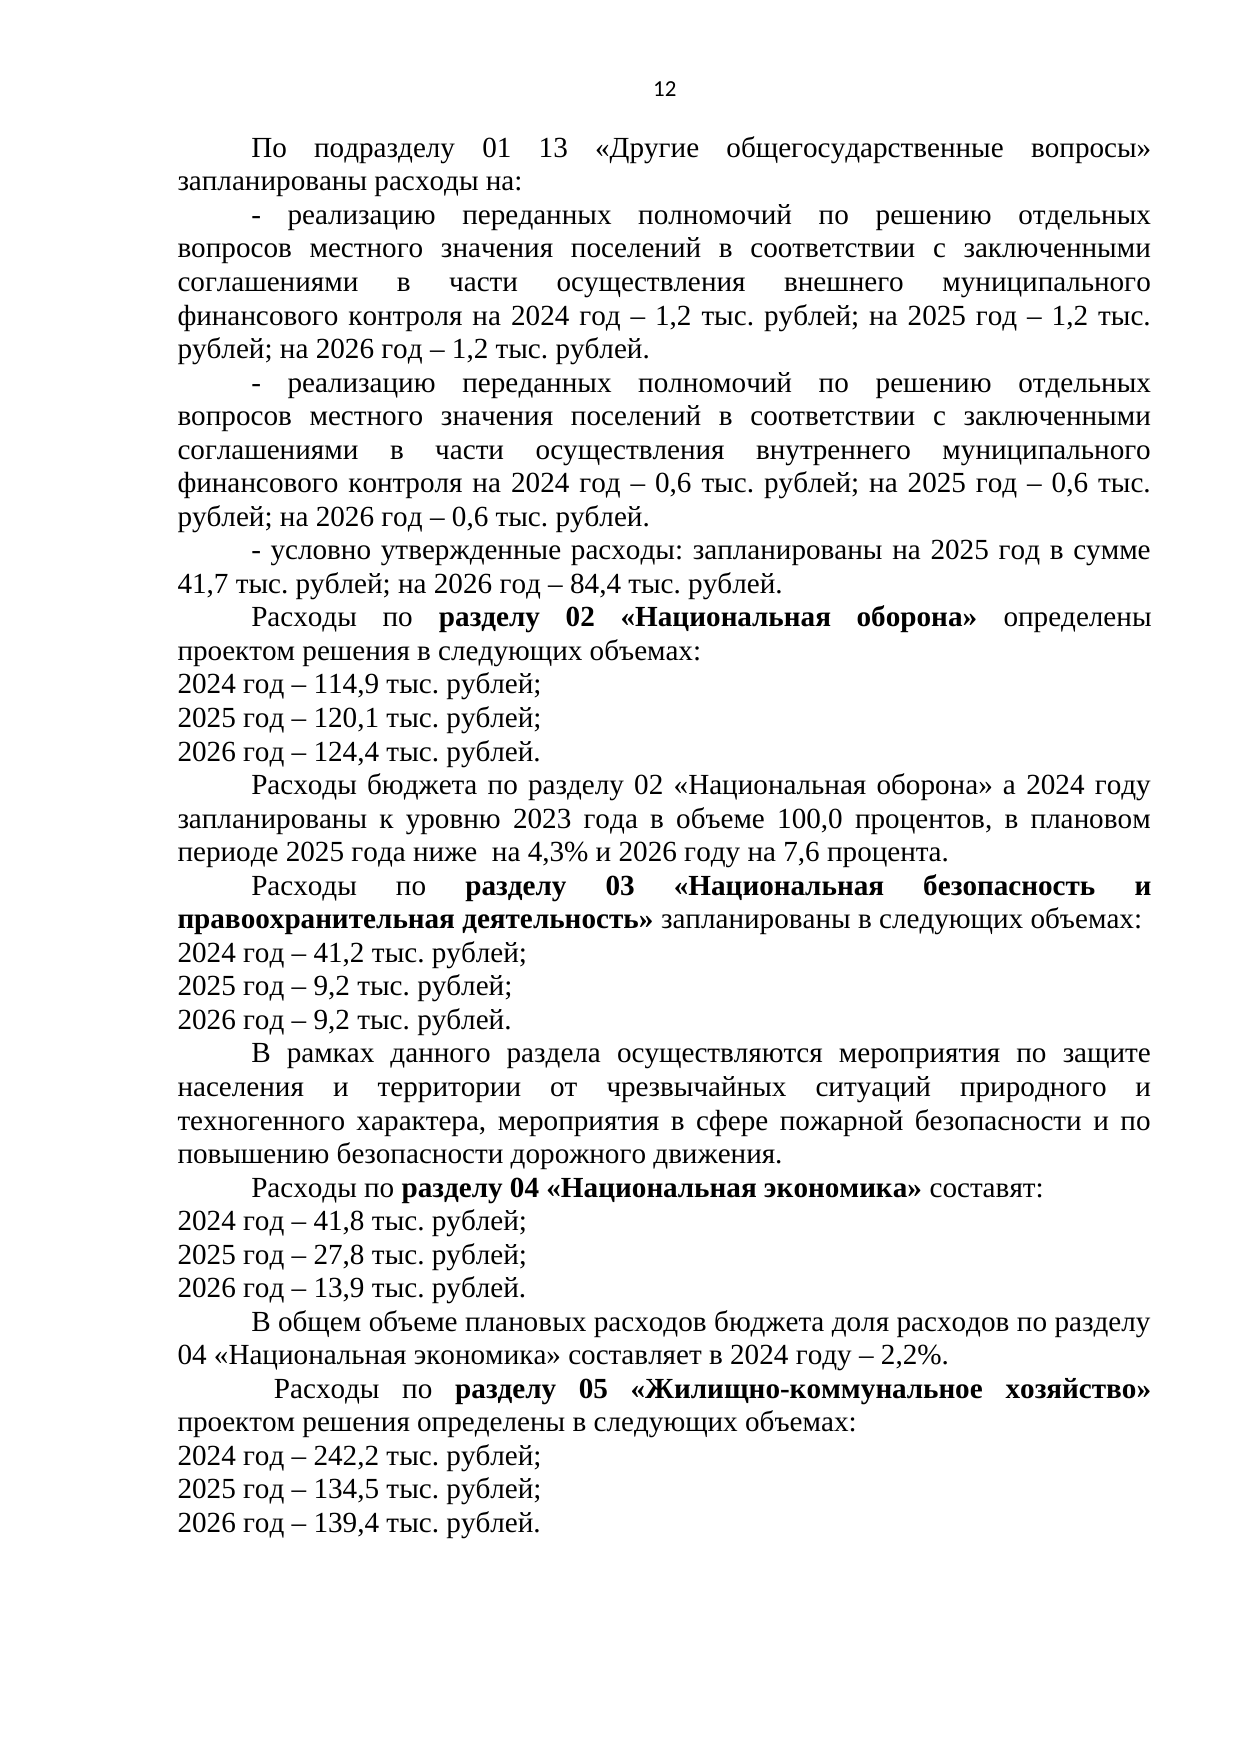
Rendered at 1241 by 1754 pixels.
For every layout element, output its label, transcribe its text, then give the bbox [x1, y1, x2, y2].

text Расходы по разделу 03 «Национальная безопасность и правоохранительная деятельность» запланированы в следующих объемах: [177, 868, 1152, 935]
text В общем объеме плановых расходов бюджета доля расходов по разделу 04 «Национальная экономика» составляет в 2024 году – 2,2%. [177, 1304, 1152, 1371]
text Расходы по разделу 05 «Жилищно-коммунальное хозяйство» проектом решения определены в следующих объемах: [177, 1371, 1152, 1438]
text 2024 год – 41,8 тыс. рублей; [177, 1203, 1152, 1237]
text 2026 год – 139,4 тыс. рублей. [177, 1505, 1152, 1539]
text Расходы по разделу 04 «Национальная экономика» составят: [177, 1170, 1152, 1203]
text - реализацию переданных полномочий по решению отдельных вопросов местного значения поселений в соответствии с заключенными соглашениями в части осуществления внутреннего муниципального финансового контроля на 2024 год – 0,6 тыс. рублей; на 2025 год – 0,6 тыс. рублей; на 2026 год – 0,6 тыс. рублей. [177, 365, 1152, 532]
text 2024 год – 242,2 тыс. рублей; [177, 1438, 1152, 1472]
text Расходы по разделу 02 «Национальная оборона» определены проектом решения в следующих объемах: [177, 599, 1152, 667]
text По подразделу 01 13 «Другие общегосударственные вопросы» запланированы расходы на: [177, 130, 1152, 197]
text 2025 год – 9,2 тыс. рублей; [177, 968, 1152, 1002]
text 2026 год – 9,2 тыс. рублей. [177, 1002, 1152, 1036]
text 2025 год – 134,5 тыс. рублей; [177, 1472, 1152, 1505]
text В рамках данного раздела осуществляются мероприятия по защите населения и территории от чрезвычайных ситуаций природного и техногенного характера, мероприятия в сфере пожарной безопасности и по повышению безопасности дорожного движения. [177, 1036, 1152, 1170]
text - условно утвержденные расходы: запланированы на 2025 год в сумме 41,7 тыс. рублей; на 2026 год – 84,4 тыс. рублей. [177, 532, 1152, 599]
text Расходы бюджета по разделу 02 «Национальная оборона» а 2024 году запланированы к уровню 2023 года в объеме 100,0 процентов, в плановом периоде 2025 года ниже на 4,3% и 2026 году на 7,6 процента. [177, 767, 1152, 868]
text - реализацию переданных полномочий по решению отдельных вопросов местного значения поселений в соответствии с заключенными соглашениями в части осуществления внешнего муниципального финансового контроля на 2024 год – 1,2 тыс. рублей; на 2025 год – 1,2 тыс. рублей; на 2026 год – 1,2 тыс. рублей. [177, 197, 1152, 365]
text 2025 год – 120,1 тыс. рублей; [177, 700, 1152, 734]
text 2025 год – 27,8 тыс. рублей; [177, 1237, 1152, 1270]
text 2026 год – 124,4 тыс. рублей. [177, 734, 1152, 767]
text 2026 год – 13,9 тыс. рублей. [177, 1270, 1152, 1304]
text 2024 год – 114,9 тыс. рублей; [177, 667, 1152, 700]
text 2024 год – 41,2 тыс. рублей; [177, 935, 1152, 968]
